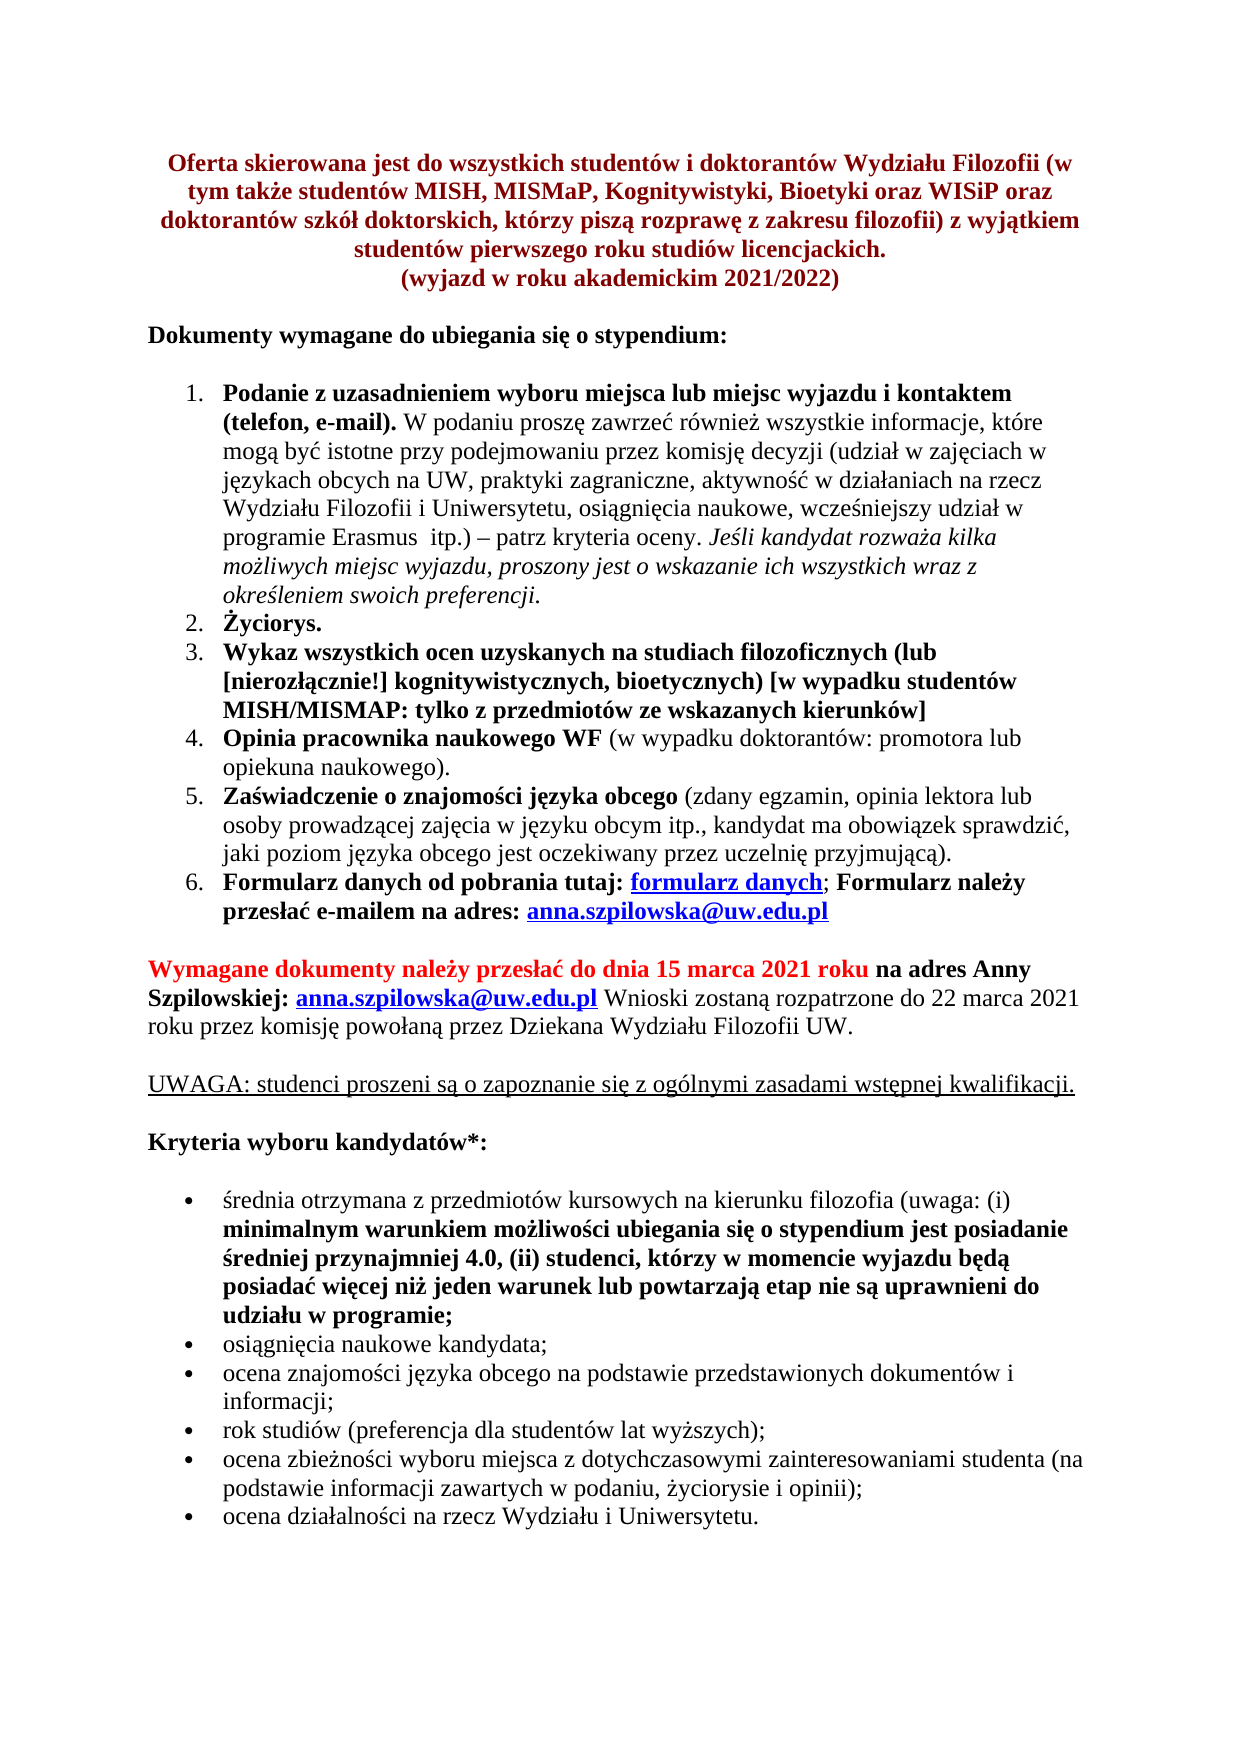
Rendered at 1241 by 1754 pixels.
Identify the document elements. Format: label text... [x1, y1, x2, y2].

list Zaświadczenie o znajomości języka obcego (zdany egzamin, opinia lektora lub osoby prowadzącej zajęcia w języku obcym itp., kandydat ma obowiązek sprawdzić, jaki poziom języka obcego jest oczekiwany przez uczelnię przyjmującą). [185, 781, 1093, 867]
list Opinia pracownika naukowego WF (w wypadku doktorantów: promotora lub opiekuna naukowego). [185, 723, 1093, 781]
list Podanie z uzasadnieniem wyboru miejsca lub miejsc wyjazdu i kontaktem (telefon, e-mail). W podaniu proszę zawrzeć również wszystkie informacje, które mogą być istotne przy podejmowaniu przez komisję decyzji (udział w zajęciach w językach obcych na UW, praktyki zagraniczne, aktywność w działaniach na rzecz Wydziału Filozofii i Uniwersytetu, osiągnięcia naukowe, wcześniejszy udział w programie Erasmus itp.) – patrz kryteria oceny. Jeśli kandydat rozważa kilka możliwych miejsc wyjazdu, proszony jest o wskazanie ich wszystkich wraz z określeniem swoich preferencji. [185, 378, 1093, 608]
list ocena zbieżności wyboru miejsca z dotychczasowymi zainteresowaniami studenta (na podstawie informacji zawartych w podaniu, życiorysie i opinii); [185, 1444, 1093, 1501]
text UWAGA: studenci proszeni są o zapoznanie się z ogólnymi zasadami wstępnej kwalifikacji. [148, 1069, 1093, 1098]
text Dokumenty wymagane do ubiegania się o stypendium: [148, 321, 1093, 349]
text Wymagane dokumenty należy przesłać do dnia 15 marca 2021 roku na adres Anny Szpilowskiej: anna.szpilowska@uw.edu.pl Wnioski zostaną rozpatrzone do 22 marca 2021 roku przez komisję powołaną przez Dziekana Wydziału Filozofii UW. [148, 954, 1093, 1040]
list Życiorys. [185, 608, 1093, 637]
list osiągnięcia naukowe kandydata; [185, 1329, 1093, 1358]
list ocena działalności na rzecz Wydziału i Uniwersytetu. [185, 1501, 1093, 1530]
list rok studiów (preferencja dla studentów lat wyższych); [185, 1415, 1093, 1444]
list średnia otrzymana z przedmiotów kursowych na kierunku filozofia (uwaga: (i) minimalnym warunkiem możliwości ubiegania się o stypendium jest posiadanie średniej przynajmniej 4.0, (ii) studenci, którzy w momencie wyjazdu będą posiadać więcej niż jeden warunek lub powtarzają etap nie są uprawnieni do udziału w programie; [185, 1185, 1093, 1329]
text Kryteria wyboru kandydatów*: [148, 1127, 1093, 1156]
list ocena znajomości języka obcego na podstawie przedstawionych dokumentów i informacji; [185, 1358, 1093, 1415]
list Wykaz wszystkich ocen uzyskanych na studiach filozoficznych (lub [nierozłącznie!] kognitywistycznych, bioetycznych) [w wypadku studentów MISH/MISMAP: tylko z przedmiotów ze wskazanych kierunków] [185, 637, 1093, 723]
text Oferta skierowana jest do wszystkich studentów i doktorantów Wydziału Filozofii (w tym także studentów MISH, MISMaP, Kognitywistyki, Bioetyki oraz WISiP oraz doktorantów szkół doktorskich, którzy piszą rozprawę z zakresu filozofii) z wyjątkiem studentów pierwszego roku studiów licencjackich. (wyjazd w roku akademickim 2021/2022) [148, 148, 1093, 291]
list Formularz danych od pobrania tutaj: formularz danych; Formularz należy przesłać e-mailem na adres: anna.szpilowska@uw.edu.pl [185, 867, 1093, 925]
